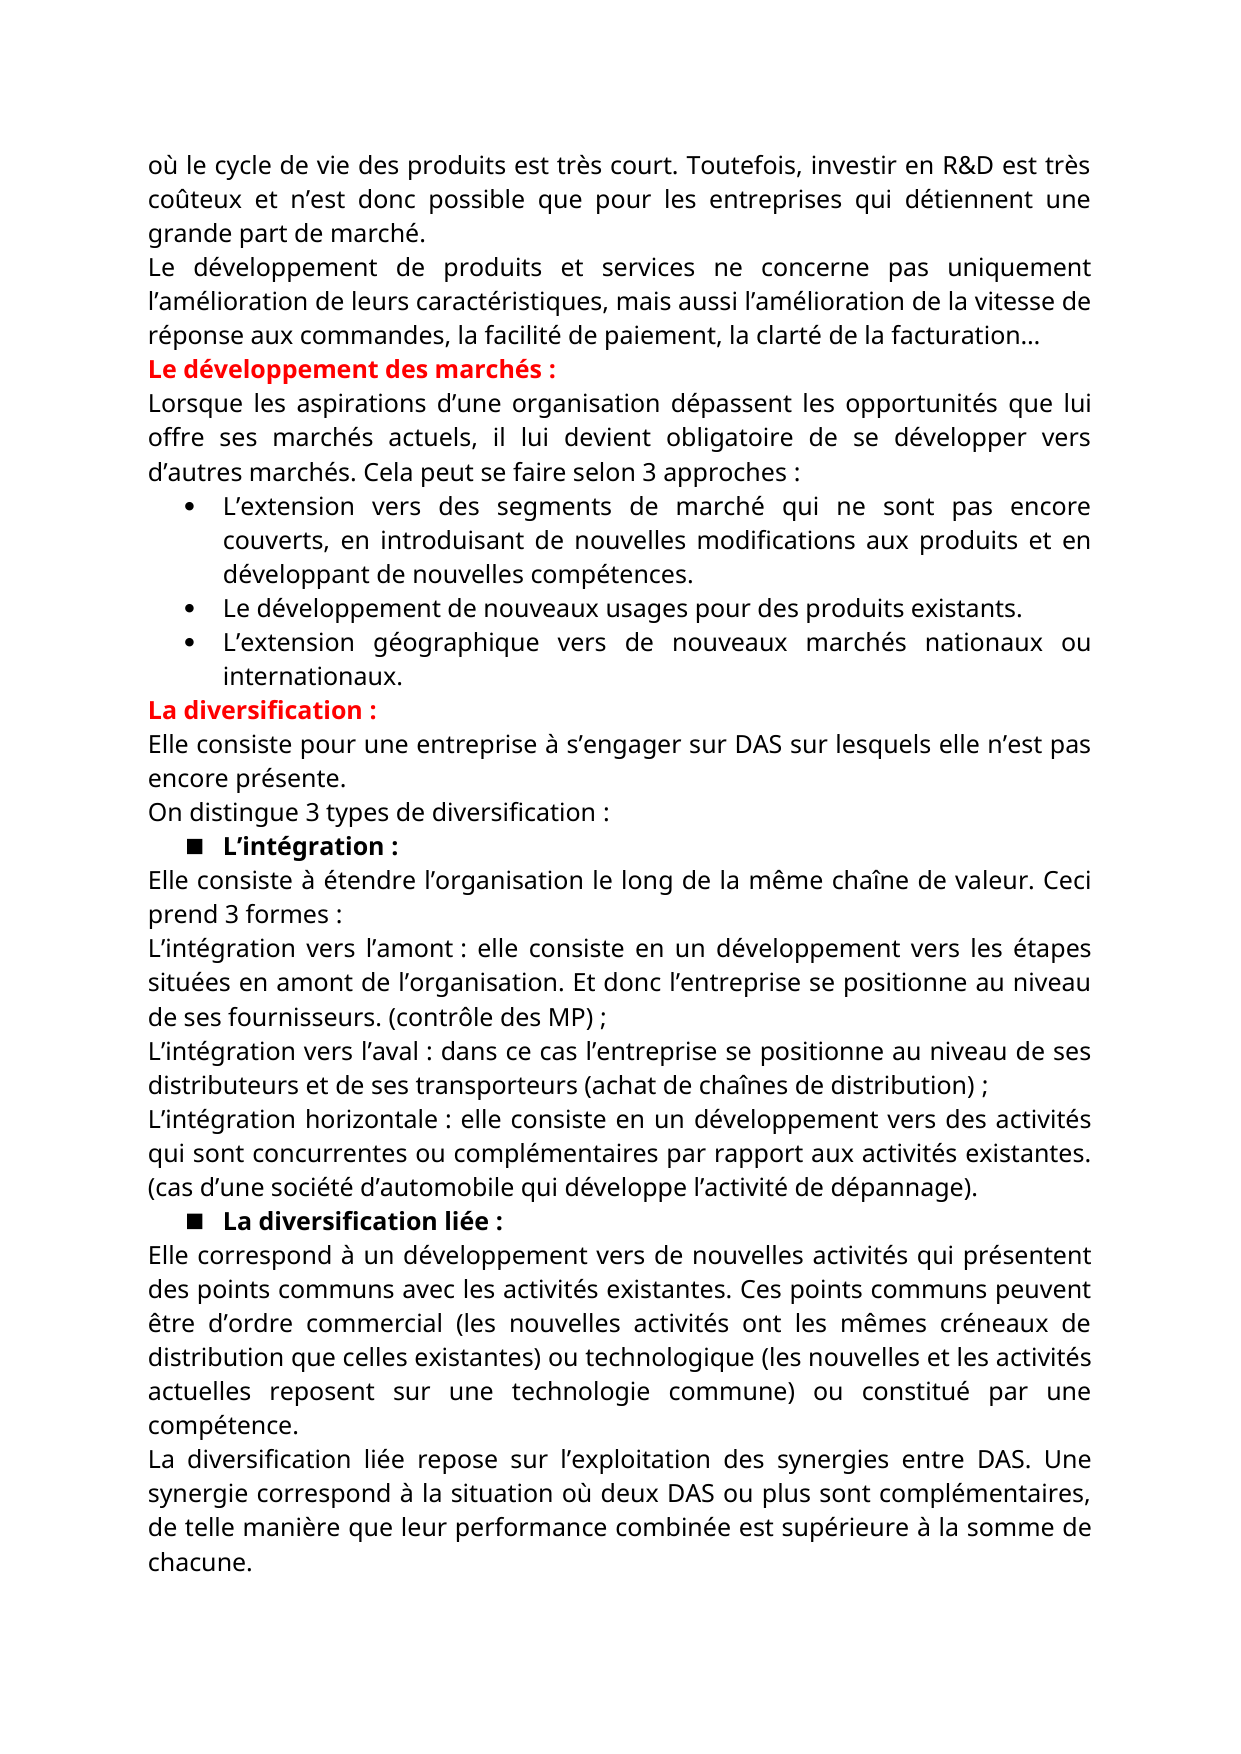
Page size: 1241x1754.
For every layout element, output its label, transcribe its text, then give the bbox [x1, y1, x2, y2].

text L’intégration vers l’aval : dans ce cas l’entreprise se positionne au niveau de ses distributeurs et de ses transporteurs (achat de chaînes de distribution) ; [148, 1033, 1093, 1101]
list La diversification liée : [185, 1203, 1093, 1238]
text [148, 148, 1093, 250]
text L’intégration vers l’amont : elle consiste en un développement vers les étapes situées en amont de l’organisation. Et donc l’entreprise se positionne au niveau de ses fournisseurs. (contrôle des MP) ; [148, 931, 1093, 1033]
list Le développement de nouveaux usages pour des produits existants. [185, 590, 1093, 624]
text Le développement des marchés : [148, 352, 1093, 386]
text Elle correspond à un développement vers de nouvelles activités qui présentent des points communs avec les activités existantes. Ces points communs peuvent être d’ordre commercial (les nouvelles activités ont les mêmes créneaux de distribution que celles existantes) ou technologique (les nouvelles et les activités actuelles reposent sur une technologie commune) ou constitué par une compétence. [148, 1238, 1093, 1442]
text Lorsque les aspirations d’une organisation dépassent les opportunités que lui offre ses marchés actuels, il lui devient obligatoire de se développer vers d’autres marchés. Cela peut se faire selon 3 approches : [148, 386, 1093, 488]
list L’intégration : [185, 829, 1093, 863]
text Elle consiste à étendre l’organisation le long de la même chaîne de valeur. Ceci prend 3 formes : [148, 863, 1093, 931]
text On distingue 3 types de diversification : [148, 795, 1093, 829]
text La diversification liée repose sur l’exploitation des synergies entre DAS. Une synergie correspond à la situation où deux DAS ou plus sont complémentaires, de telle manière que leur performance combinée est supérieure à la somme de chacune. [148, 1442, 1093, 1578]
text Le développement de produits et services ne concerne pas uniquement l’amélioration de leurs caractéristiques, mais aussi l’amélioration de la vitesse de réponse aux commandes, la facilité de paiement, la clarté de la facturation… [148, 250, 1093, 352]
text L’intégration horizontale : elle consiste en un développement vers des activités qui sont concurrentes ou complémentaires par rapport aux activités existantes. (cas d’une société d’automobile qui développe l’activité de dépannage). [148, 1101, 1093, 1203]
list L’extension vers des segments de marché qui ne sont pas encore couverts, en introduisant de nouvelles modifications aux produits et en développant de nouvelles compétences. [185, 488, 1093, 590]
text La diversification : [148, 693, 1093, 727]
list L’extension géographique vers de nouveaux marchés nationaux ou internationaux. [185, 624, 1093, 693]
text Elle consiste pour une entreprise à s’engager sur DAS sur lesquels elle n’est pas encore présente. [148, 727, 1093, 795]
